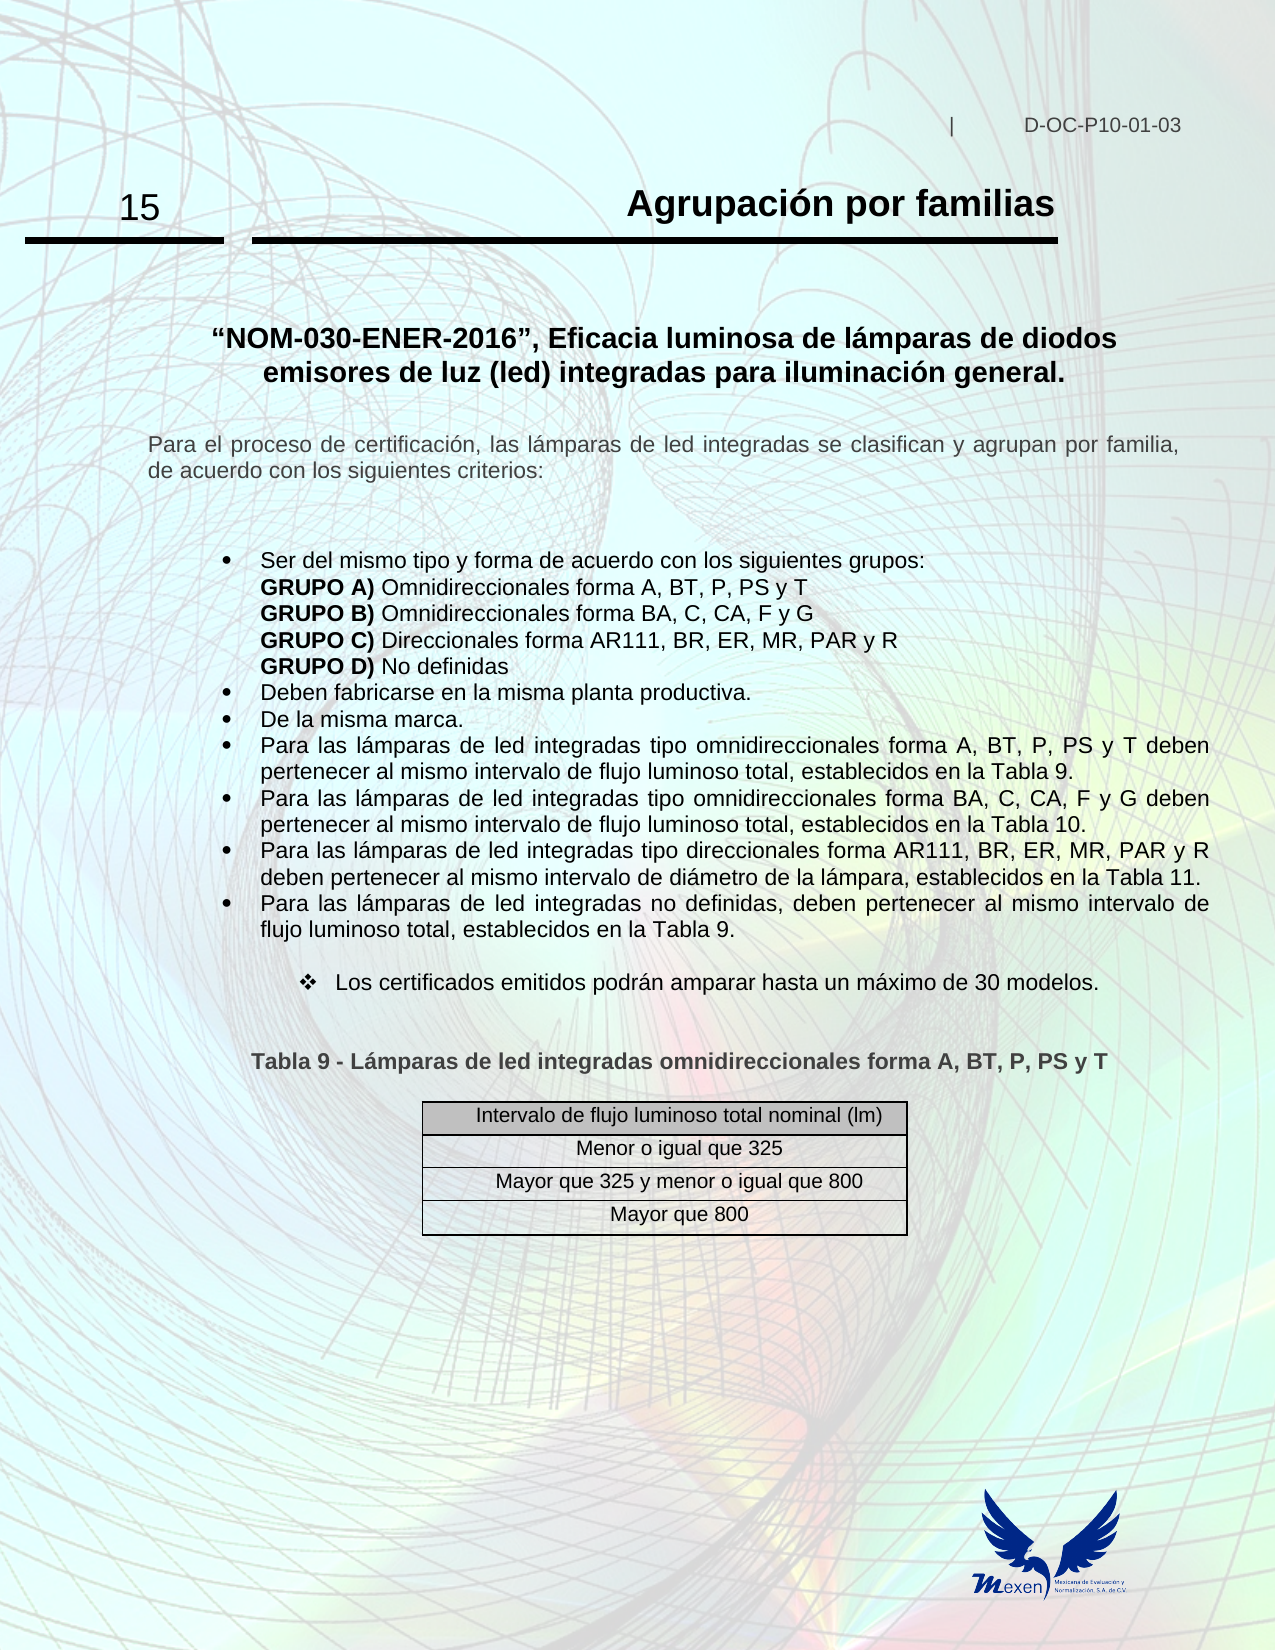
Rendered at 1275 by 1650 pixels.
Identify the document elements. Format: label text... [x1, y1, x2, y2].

text Tabla 9 - Lámparas de led integradas omnidireccionales forma A, BT, P, PS y T [148, 1048, 1211, 1074]
list De la misma marca. [223, 706, 1211, 732]
list Ser del mismo tipo y forma de acuerdo con los siguientes grupos: [223, 547, 1211, 574]
table_header Intervalo de flujo luminoso total nominal (lm) [423, 1103, 906, 1134]
text Para el proceso de certificación, las lámparas de led integradas se clasifican y agrupan por familia, de acuerdo con los siguientes criterios: [148, 431, 1181, 484]
list Para las lámparas de led integradas no definidas, deben pertenecer al mismo intervalo de flujo luminoso total, establecidos en la Tabla 9. [223, 890, 1211, 943]
list GRUPO D) No definidas [260, 653, 1211, 679]
list GRUPO A) Omnidireccionales forma A, BT, P, PS y T [260, 574, 1211, 600]
list GRUPO C) Direccionales forma AR111, BR, ER, MR, PAR y R [260, 627, 1211, 653]
table_cell Mayor que 800 [423, 1201, 906, 1234]
subtitle “NOM-030-ENER-2016”, Eficacia luminosa de lámparas de diodos emisores de luz (led) integradas para iluminación general. [148, 321, 1181, 388]
list Los certificados emitidos podrán amparar hasta un máximo de 30 modelos. [298, 969, 1211, 996]
list Deben fabricarse en la misma planta productiva. [223, 679, 1211, 706]
list GRUPO B) Omnidireccionales forma BA, C, CA, F y G [260, 600, 1211, 627]
table_cell Menor o igual que 325 [423, 1136, 906, 1167]
list Para las lámparas de led integradas tipo direccionales forma AR111, BR, ER, MR, PAR y R deben pertenecer al mismo intervalo de diámetro de la lámpara, establecidos en la Tabla 11. [223, 837, 1211, 890]
table_cell Mayor que 325 y menor o igual que 800 [423, 1168, 906, 1200]
list Para las lámparas de led integradas tipo omnidireccionales forma BA, C, CA, F y G deben pertenecer al mismo intervalo de flujo luminoso total, establecidos en la Tabla 10. [223, 785, 1211, 837]
list Para las lámparas de led integradas tipo omnidireccionales forma A, BT, P, PS y T deben pertenecer al mismo intervalo de flujo luminoso total, establecidos en la Tabla 9. [223, 732, 1211, 785]
picture [961, 1482, 1137, 1607]
